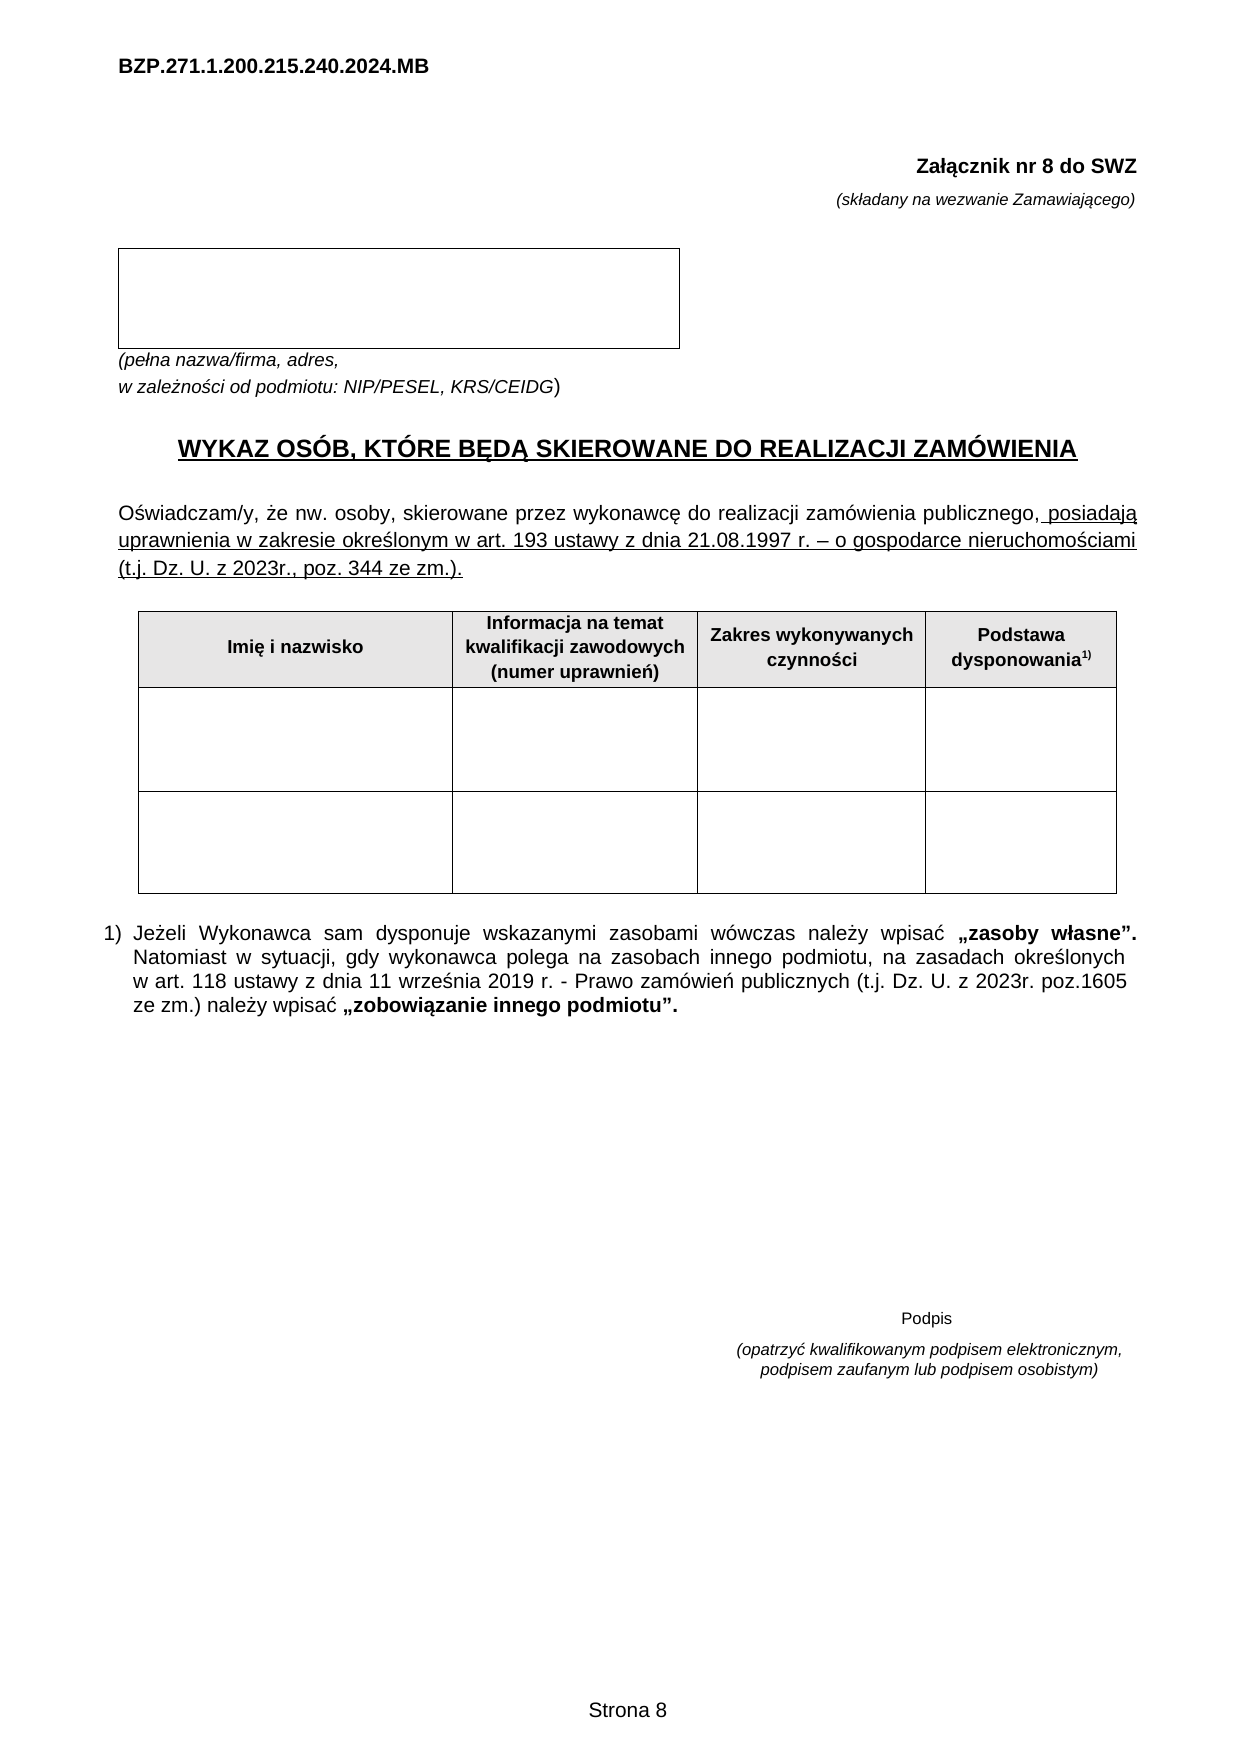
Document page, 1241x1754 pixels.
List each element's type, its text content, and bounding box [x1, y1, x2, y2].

text (pełna nazwa/firma, adres, [118, 349, 1137, 371]
table_header Zakres wykonywanych czynności [698, 612, 925, 687]
table_cell [926, 688, 1116, 791]
table_cell [139, 688, 452, 791]
table_cell [926, 792, 1116, 892]
table_header [119, 249, 679, 348]
text Oświadczam/y, że nw. osoby, skierowane przez wykonawcę do realizacji zamówienia publicznego, posiadają uprawnienia w zakresie określonym w art. 193 ustawy z dnia 21.08.1997 r. – o gospodarce nieruchomościami (t.j. Dz. U. z 2023r., poz. 344 ze zm.). [118, 550, 1137, 579]
list Jeżeli Wykonawca sam dysponuje wskazanymi zasobami wówczas należy wpisać „zasoby własne”. Natomiast w sytuacji, gdy wykonawca polega na zasobach innego podmiotu, na zasadach określonych w art. 118 ustawy z dnia 11 września 2019 r. - Prawo zamówień publicznych (t.j. Dz. U. z 2023r. poz.1605 ze zm.) należy wpisać „zobowiązanie innego podmiotu”. [103, 921, 1137, 1017]
table_header Imię i nazwisko [139, 612, 452, 687]
text Załącznik nr 8 do SWZ [118, 154, 1137, 178]
table_cell [698, 792, 925, 892]
text (składany na wezwanie Zamawiającego) [118, 190, 1137, 209]
table_cell [698, 688, 925, 791]
text Podpis [723, 1308, 1130, 1328]
table_cell [453, 792, 697, 892]
table_header Informacja na temat kwalifikacji zawodowych (numer uprawnień) [453, 612, 697, 687]
table_cell [453, 688, 697, 791]
table_cell [139, 792, 452, 892]
table_header Podstawa dysponowania1) [926, 612, 1116, 687]
text (opatrzyć kwalifikowanym podpisem elektronicznym, podpisem zaufanym lub podpisem osobistym) [723, 1340, 1137, 1378]
text w zależności od podmiotu: NIP/PESEL, KRS/CEIDG) [118, 374, 1137, 398]
text WYKAZ OSÓB, KTÓRE BĘDĄ SKIEROWANE DO REALIZACJI ZAMÓWIENIA [118, 434, 1137, 463]
text Oświadczam/y, że nw. osoby, skierowane przez wykonawcę do realizacji zamówienia publicznego, posiadają uprawnienia w zakresie określonym w art. 193 ustawy z dnia 21.08.1997 r. – o gospodarce nieruchomościami (t.j. Dz. U. z 2023r., poz. 344 ze zm.). [118, 501, 1137, 549]
